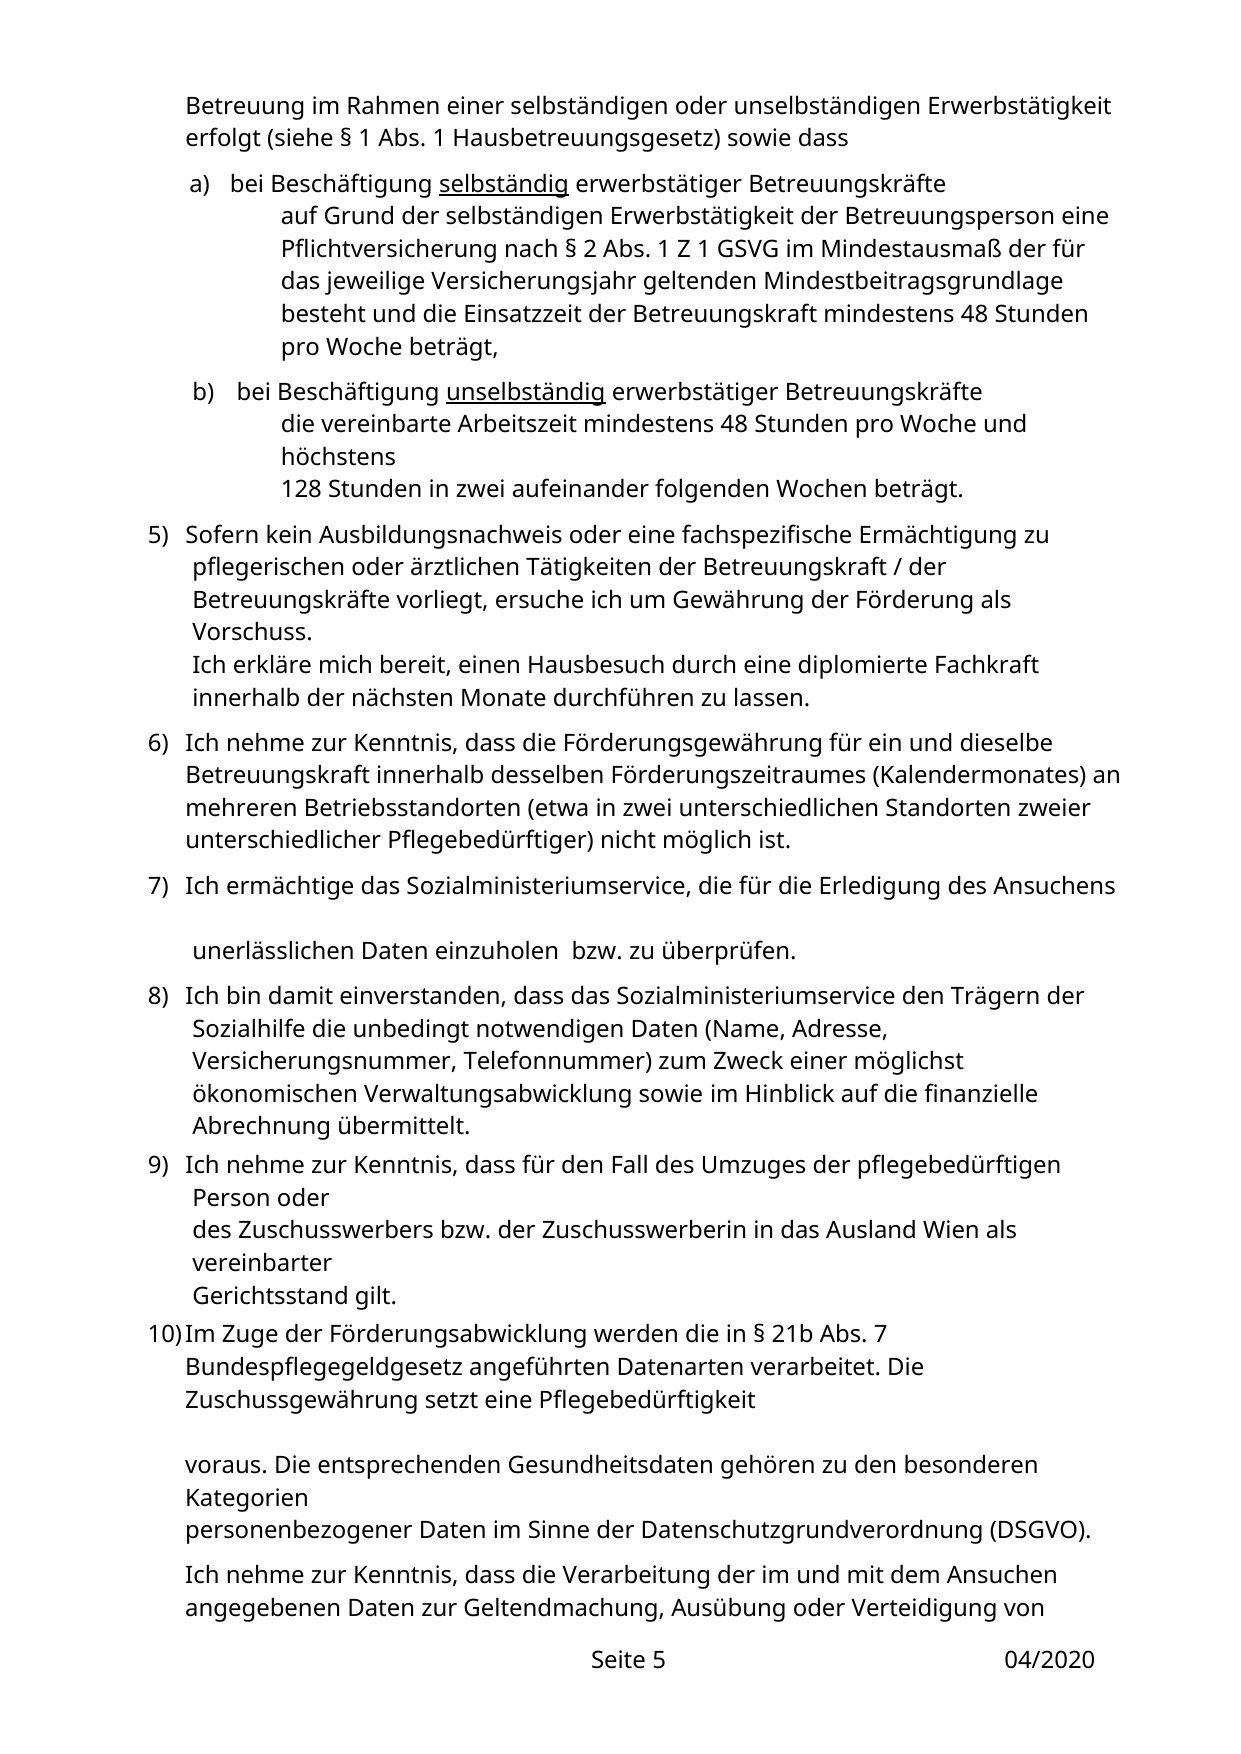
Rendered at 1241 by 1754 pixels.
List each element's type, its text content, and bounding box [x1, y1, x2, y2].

text auf Grund der selbständigen Erwerbstätigkeit der Betreuungsperson eine Pflichtversicherung nach § 2 Abs. 1 Z 1 GSVG im Mindestausmaß der für das jeweilige Versicherungsjahr geltenden Mindestbeitragsgrundlage besteht und die Einsatzzeit der Betreuungskraft mindestens 48 Stunden pro Woche beträgt, [281, 199, 1122, 362]
text b) bei Beschäftigung unselbständig erwerbstätiger Betreuungskräfte [192, 374, 1122, 407]
list Ich nehme zur Kenntnis, dass für den Fall des Umzuges der pflegebedürftigen Person oder des Zuschusswerbers bzw. der Zuschusswerberin in das Ausland Wien als vereinbarter Gerichtsstand gilt. [148, 1148, 1122, 1311]
list Ich bin damit einverstanden, dass das Sozialministeriumservice den Trägern der Sozialhilfe die unbedingt notwendigen Daten (Name, Adresse, Versicherungsnummer, Telefonnummer) zum Zweck einer möglichst ökonomischen Verwaltungsabwicklung sowie im Hinblick auf die finanzielle Abrechnung übermittelt. [148, 979, 1122, 1142]
list Ich nehme zur Kenntnis, dass die Förderungsgewährung für ein und dieselbe Betreuungskraft innerhalb desselben Förderungszeitraumes (Kalendermonates) an mehreren Betriebsstandorten (etwa in zwei unterschiedlichen Standorten zweier unterschiedlicher Pflegebedürftiger) nicht möglich ist. [148, 726, 1122, 856]
text personenbezogener Daten im Sinne der Datenschutzgrundverordnung (DSGVO). [185, 1513, 1122, 1546]
list bei Beschäftigung selbständig erwerbstätiger Betreuungskräfte [189, 166, 1122, 199]
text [185, 1558, 1122, 1623]
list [148, 89, 1122, 154]
text voraus. Die entsprechenden Gesundheitsdaten gehören zu den besonderen Kategorien [185, 1415, 1122, 1513]
list Im Zuge der Förderungsabwicklung werden die in § 21b Abs. 7 Bundespflegegeldgesetz angeführten Datenarten verarbeitet. Die Zuschussgewährung setzt eine Pflegebedürftigkeit [147, 1317, 1122, 1415]
list Sofern kein Ausbildungsnachweis oder eine fachspezifische Ermächtigung zu pflegerischen oder ärztlichen Tätigkeiten der Betreuungskraft / der Betreuungskräfte vorliegt, ersuche ich um Gewährung der Förderung als Vorschuss. Ich erkläre mich bereit, einen Hausbesuch durch eine diplomierte Fachkraft innerhalb der nächsten Monate durchführen zu lassen. [148, 517, 1122, 713]
list Ich ermächtige das Sozialministeriumservice, die für die Erledigung des Ansuchens unerlässlichen Daten einzuholen bzw. zu überprüfen. [148, 868, 1122, 966]
text die vereinbarte Arbeitszeit mindestens 48 Stunden pro Woche und höchstens 128 Stunden in zwei aufeinander folgenden Wochen beträgt. [281, 407, 1122, 505]
